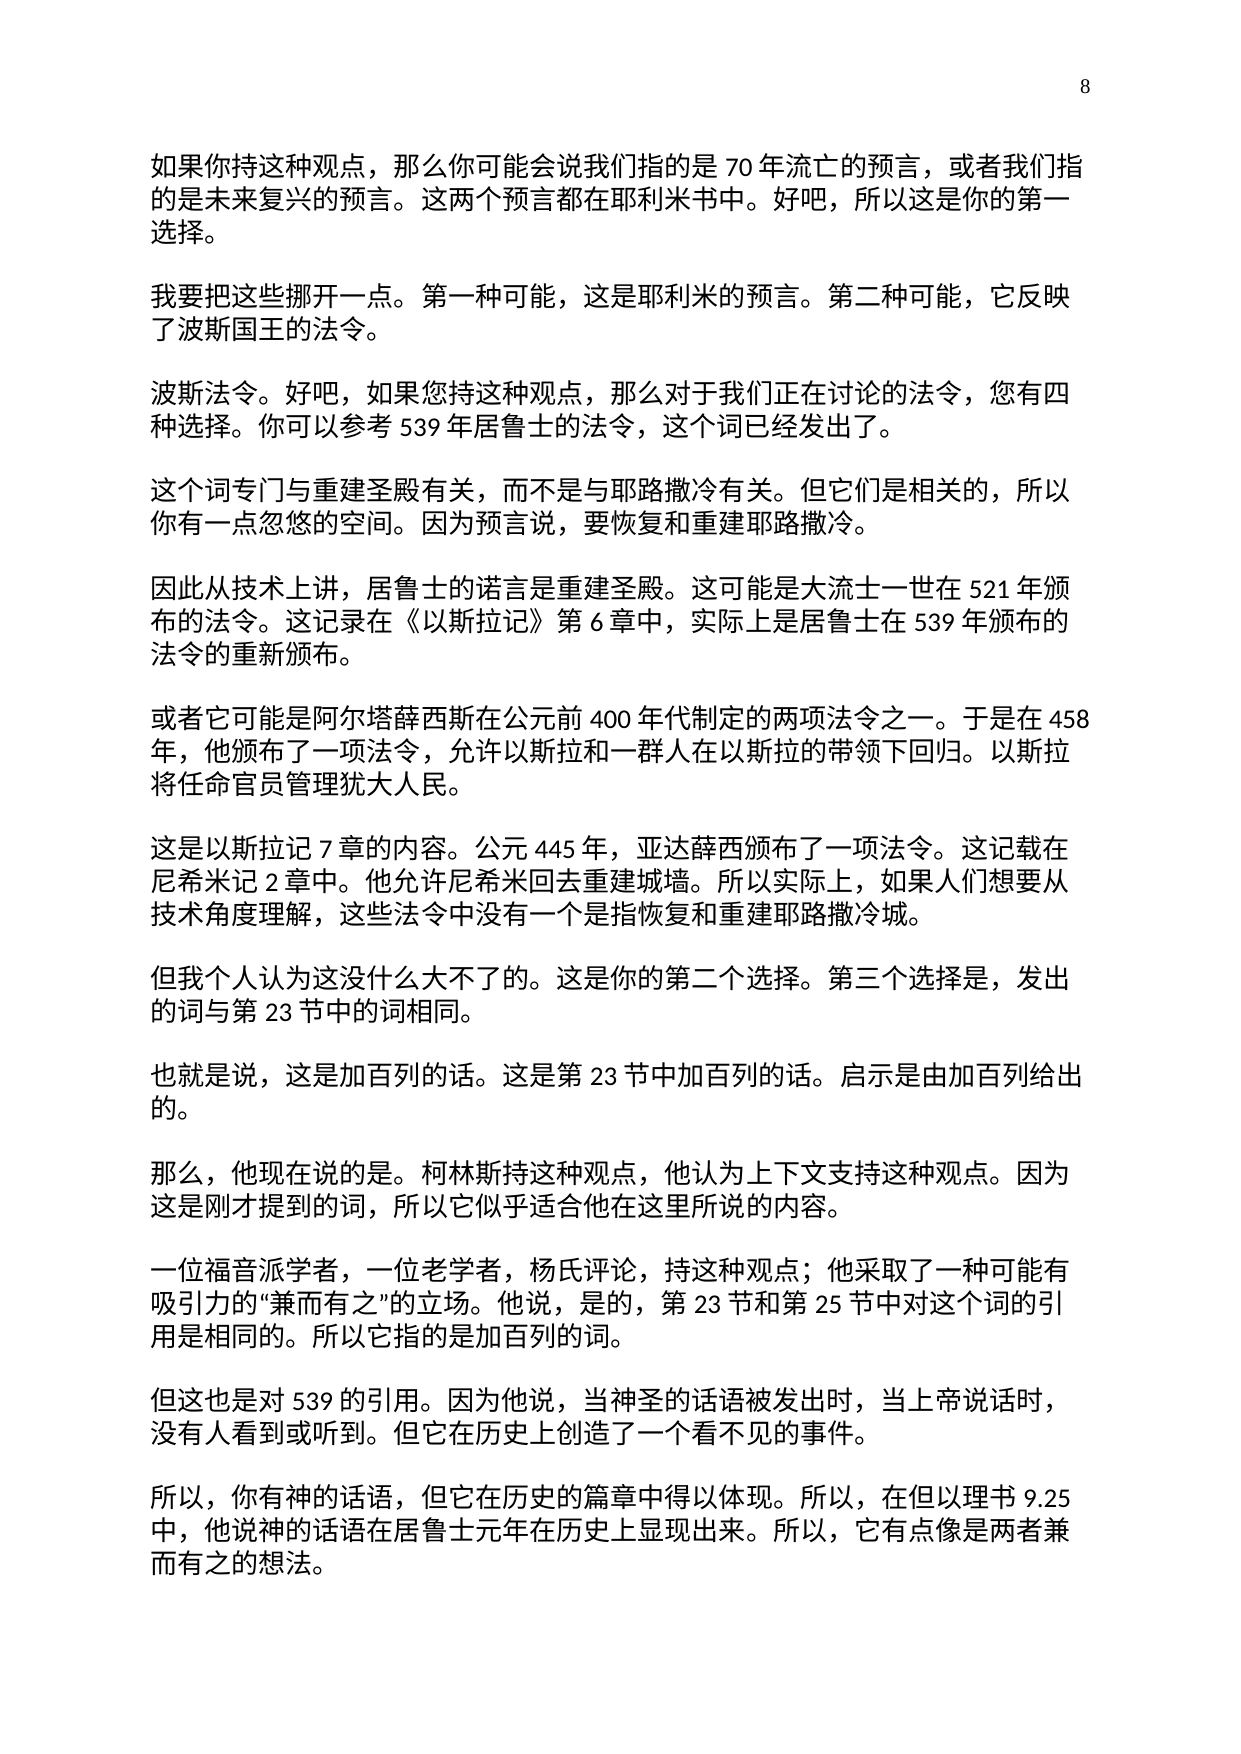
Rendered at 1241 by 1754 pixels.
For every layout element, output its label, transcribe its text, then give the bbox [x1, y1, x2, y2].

text 波斯法令。好吧，如果您持这种观点，那么对于我们正在讨论的法令，您有四种选择。你可以参考539年居鲁士的法令，这个词已经发出了。 [150, 377, 1090, 443]
text 这是以斯拉记 7 章的内容。公元 445 年，亚达薛西颁布了一项法令。这记载在尼希米记 2 章中。他允许尼希米回去重建城墙。所以实际上，如果人们想要从技术角度理解，这些法令中没有一个是指恢复和重建耶路撒冷城。 [150, 832, 1090, 931]
text 但我个人认为这没什么大不了的。这是你的第二个选择。第三个选择是，发出的词与第 23 节中的词相同。 [150, 962, 1090, 1028]
text 如果你持这种观点，那么你可能会说我们指的是 70 年流亡的预言，或者我们指的是未来复兴的预言。这两个预言都在耶利米书中。好吧，所以这是你的第一选择。 [150, 150, 1090, 249]
text 也就是说，这是加百列的话。这是第 23 节中加百列的话。启示是由加百列给出的。 [150, 1059, 1090, 1126]
text 那么，他现在说的是。柯林斯持这种观点，他认为上下文支持这种观点。因为这是刚才提到的词，所以它似乎适合他在这里所说的内容。 [150, 1157, 1090, 1223]
text 这个词专门与重建圣殿有关，而不是与耶路撒冷有关。但它们是相关的，所以你有一点忽悠的空间。因为预言说，要恢复和重建耶路撒冷。 [150, 474, 1090, 541]
text 或者它可能是阿尔塔薛西斯在公元前 400 年代制定的两项法令之一。于是在458年，他颁布了一项法令，允许以斯拉和一群人在以斯拉的带领下回归。以斯拉将任命官员管理犹大人民。 [150, 702, 1090, 801]
text 我要把这些挪开一点。第一种可能，这是耶利米的预言。第二种可能，它反映了波斯国王的法令。 [150, 280, 1090, 346]
text 但这也是对 539 的引用。因为他说，当神圣的话语被发出时，当上帝说话时，没有人看到或听到。但它在历史上创造了一个看不见的事件。 [150, 1384, 1090, 1450]
text 因此从技术上讲，居鲁士的诺言是重建圣殿。这可能是大流士一世在 521 年颁布的法令。这记录在《以斯拉记》第 6 章中，实际上是居鲁士在 539 年颁布的法令的重新颁布。 [150, 572, 1090, 671]
text 一位福音派学者，一位老学者，杨氏评论，持这种观点；他采取了一种可能有吸引力的“兼而有之”的立场。他说，是的，第 23 节和第 25 节中对这个词的引用是相同的。所以它指的是加百列的词。 [150, 1254, 1090, 1353]
text 所以，你有神的话语，但它在历史的篇章中得以体现。所以，在但以理书 9.25 中，他说神的话语在居鲁士元年在历史上显现出来。所以，它有点像是两者兼而有之的想法。 [150, 1481, 1090, 1580]
